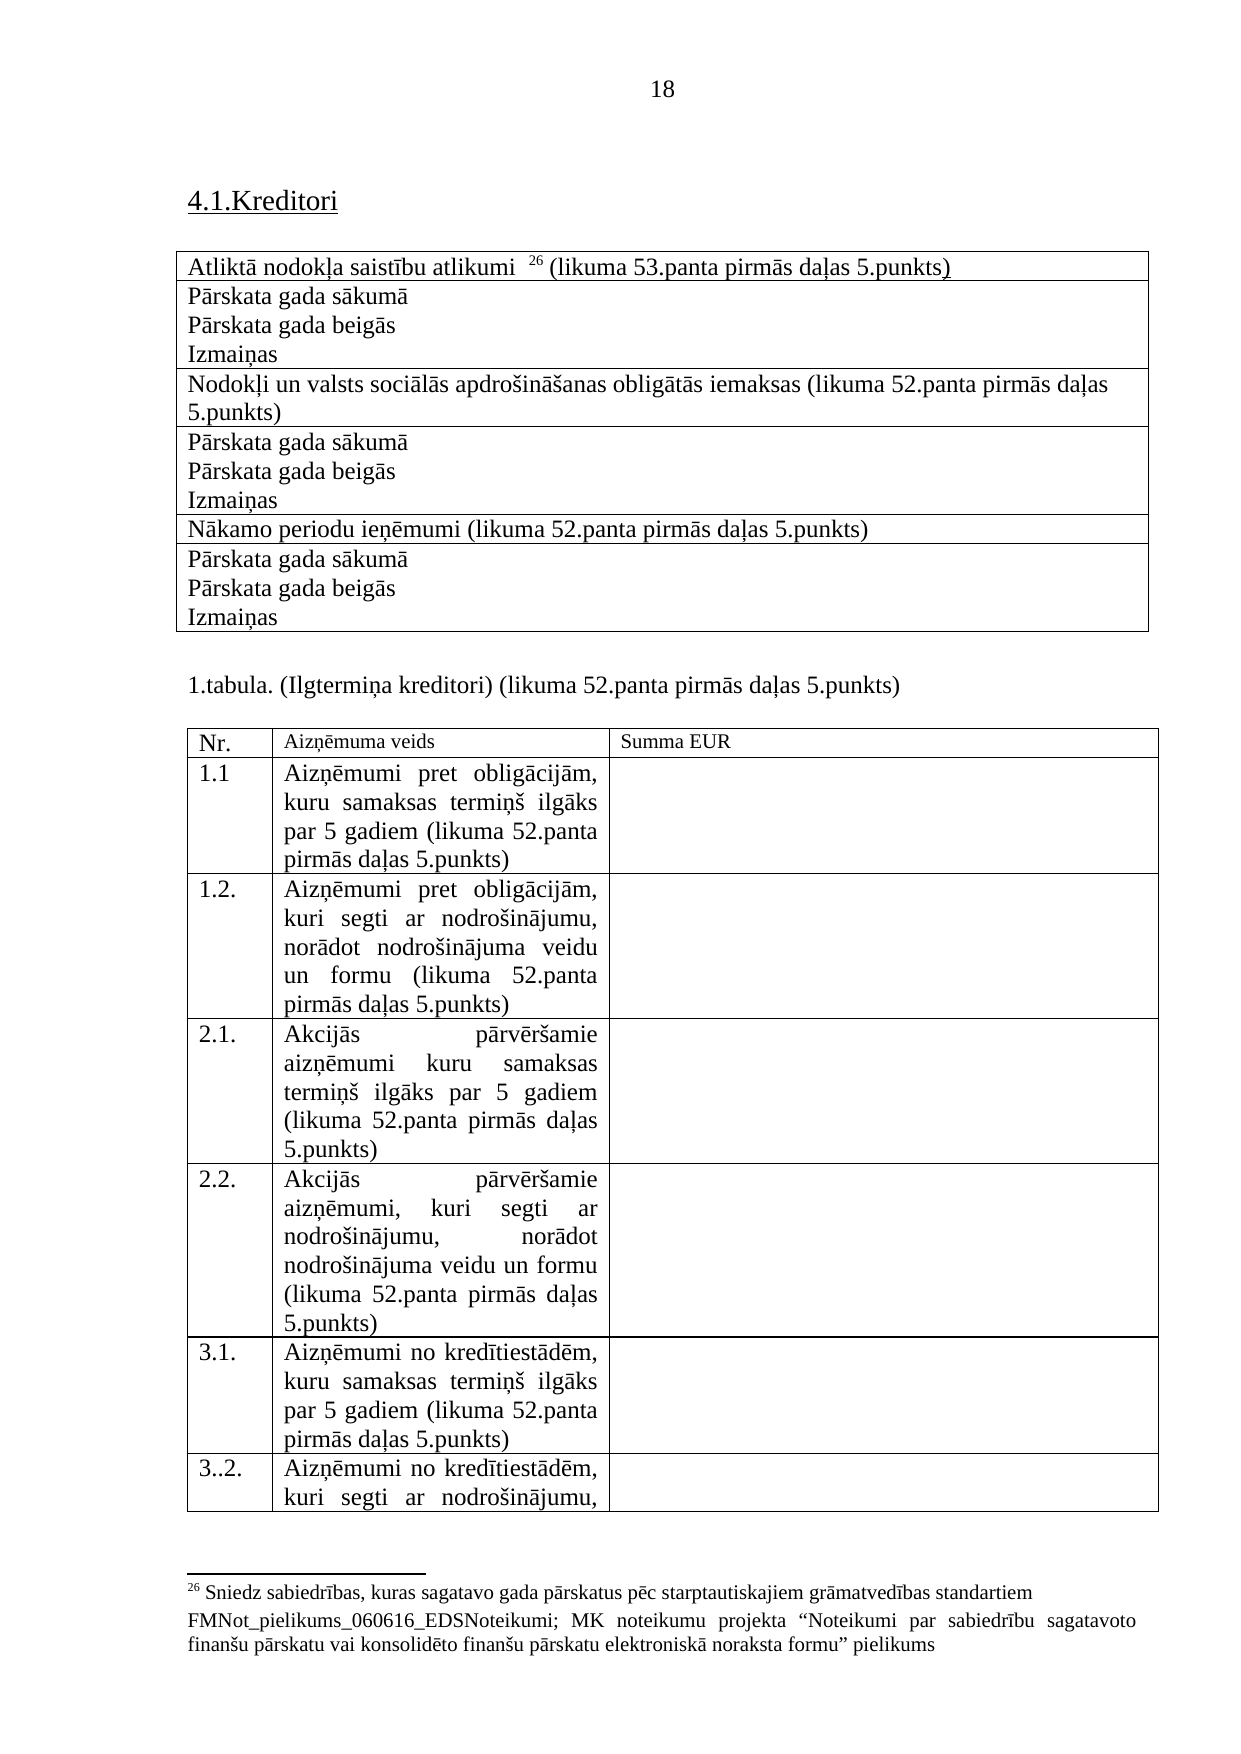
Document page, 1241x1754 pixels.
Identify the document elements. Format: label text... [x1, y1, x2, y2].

text 4.1.Kreditori [187, 183, 1137, 217]
table_header Aizņēmuma veids [273, 729, 609, 757]
table_cell Akcijās pārvēršamie aizņēmumi kuru samaksas termiņš ilgāks par 5 gadiem (likuma 52.panta pirmās daļas 5.punkts) [273, 1019, 609, 1163]
table_cell [610, 1454, 1158, 1511]
table_cell Aizņēmumi no kredītiestādēm, kuru samaksas termiņš ilgāks par 5 gadiem (likuma 52.panta pirmās daļas 5.punkts) [273, 1338, 609, 1452]
table_cell Pārskata gada sākumā Pārskata gada beigās Izmaiņas [177, 427, 1148, 513]
table_cell [610, 1338, 1158, 1452]
table_cell 2.2. [188, 1164, 272, 1336]
table_cell Pārskata gada sākumā Pārskata gada beigās Izmaiņas [177, 544, 1148, 631]
table_cell Nākamo periodu ieņēmumi (likuma 52.panta pirmās daļas 5.punkts) [177, 515, 1148, 543]
table_cell Pārskata gada sākumā Pārskata gada beigās Izmaiņas [177, 281, 1148, 368]
table_cell Aizņēmumi pret obligācijām, kuru samaksas termiņš ilgāks par 5 gadiem (likuma 52.panta pirmās daļas 5.punkts) [273, 758, 609, 873]
table_cell 2.1. [188, 1019, 272, 1163]
table_cell [610, 1019, 1158, 1163]
table_cell Akcijās pārvēršamie aizņēmumi, kuri segti ar nodrošinājumu, norādot nodrošinājuma veidu un formu (likuma 52.panta pirmās daļas 5.punkts) [273, 1164, 609, 1336]
table_cell [610, 874, 1158, 1018]
table_cell Nodokļi un valsts sociālās apdrošināšanas obligātās iemaksas (likuma 52.panta pirmās daļas 5.punkts) [177, 369, 1148, 426]
text 1.tabula. (Ilgtermiņa kreditori) (likuma 52.panta pirmās daļas 5.punkts) [187, 670, 1137, 699]
table_cell [610, 758, 1158, 873]
table_cell 1.2. [188, 874, 272, 1018]
table_cell 3..2. [188, 1454, 272, 1511]
table_cell Aizņēmumi pret obligācijām, kuri segti ar nodrošinājumu, norādot nodrošinājuma veidu un formu (likuma 52.panta pirmās daļas 5.punkts) [273, 874, 609, 1018]
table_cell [273, 1454, 609, 1511]
table_header Summa EUR [610, 729, 1158, 757]
table_header Nr. [188, 729, 272, 757]
table_cell [610, 1164, 1158, 1336]
table_header Atliktā nodokļa saistību atlikumi (likuma 53.panta pirmās daļas 5.punkts) [177, 252, 1148, 280]
table_cell 1.1 [188, 758, 272, 873]
table_cell 3.1. [188, 1338, 272, 1452]
